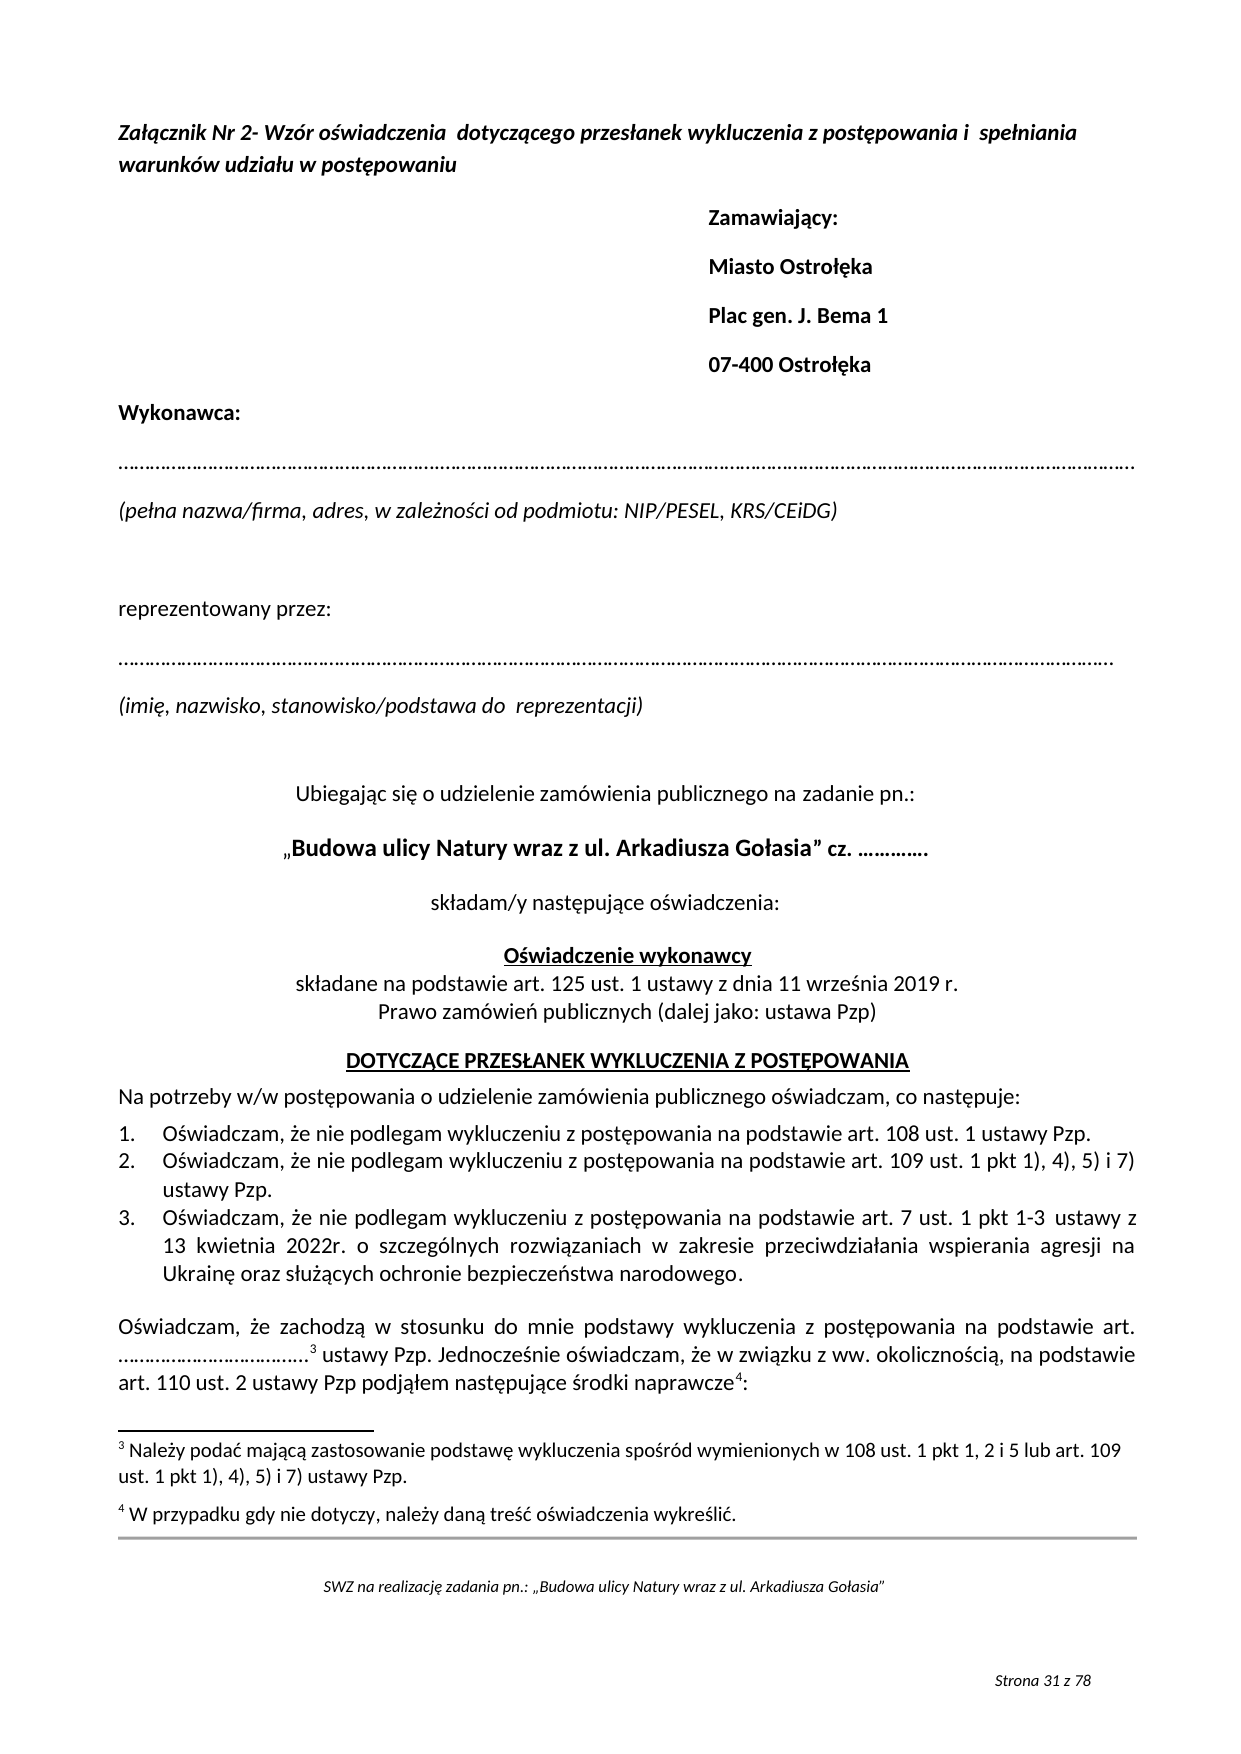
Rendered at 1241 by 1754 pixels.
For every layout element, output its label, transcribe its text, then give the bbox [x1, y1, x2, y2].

text Miasto Ostrołęka [634, 252, 1137, 280]
text składane na podstawie art. 125 ust. 1 ustawy z dnia 11 września 2019 r. [118, 969, 1137, 997]
text Załącznik Nr 2- Wzór oświadczenia dotyczącego przesłanek wykluczenia z postępowania i spełniania warunków udziału w postępowaniu [118, 118, 1137, 178]
text ……………………………………………………………………………………………………………………………………………………………………… [118, 643, 1137, 671]
text reprezentowany przez: [118, 594, 1137, 622]
text (imię, nazwisko, stanowisko/podstawa do reprezentacji) [118, 692, 1137, 720]
text Wykonawca: [118, 398, 1137, 427]
text 07-400 Ostrołęka [634, 350, 1137, 378]
list Oświadczam, że nie podlegam wykluczeniu z postępowania na podstawie art. 109 ust. 1 pkt 1), 4), 5) i 7) ustawy Pzp. [118, 1147, 1137, 1203]
text składam/y następujące oświadczenia: [118, 888, 1093, 916]
text Zamawiający: [634, 203, 1137, 231]
text (pełna nazwa/firma, adres, w zależności od podmiotu: NIP/PESEL, KRS/CEiDG) [118, 496, 1137, 524]
text „Budowa ulicy Natury wraz z ul. Arkadiusza Gołasia” cz. …………. [118, 832, 1093, 862]
text Prawo zamówień publicznych (dalej jako: ustawa Pzp) [118, 997, 1137, 1025]
text Oświadczenie wykonawcy [118, 941, 1137, 969]
list Oświadczam, że nie podlegam wykluczeniu z postępowania na podstawie art. 7 ust. 1 pkt 1-3 ustawy z 13 kwietnia 2022r. o szczególnych rozwiązaniach w zakresie przeciwdziałania wspierania agresji na Ukrainę oraz służących ochronie bezpieczeństwa narodowego. [118, 1203, 1137, 1287]
text Na potrzeby w/w postępowania o udzielenie zamówienia publicznego oświadczam, co następuje: [118, 1082, 1137, 1110]
text …………………………………………………….…………………………………………………………………………………………………………………… [118, 447, 1137, 475]
text Plac gen. J. Bema 1 [634, 301, 1137, 329]
text Ubiegając się o udzielenie zamówienia publicznego na zadanie pn.: [118, 779, 1093, 807]
text Oświadczam, że zachodzą w stosunku do mnie podstawy wykluczenia z postępowania na podstawie art. ……………………………... ustawy Pzp. Jednocześnie oświadczam, że w związku z ww. okolicznością, na podstawie art. 110 ust. 2 ustawy Pzp podjąłem następujące środki naprawcze: [118, 1312, 1137, 1396]
text DOTYCZĄCE PRZESŁANEK WYKLUCZENIA Z POSTĘPOWANIA [118, 1046, 1137, 1074]
list Oświadczam, że nie podlegam wykluczeniu z postępowania na podstawie art. 108 ust. 1 ustawy Pzp. [118, 1119, 1137, 1147]
